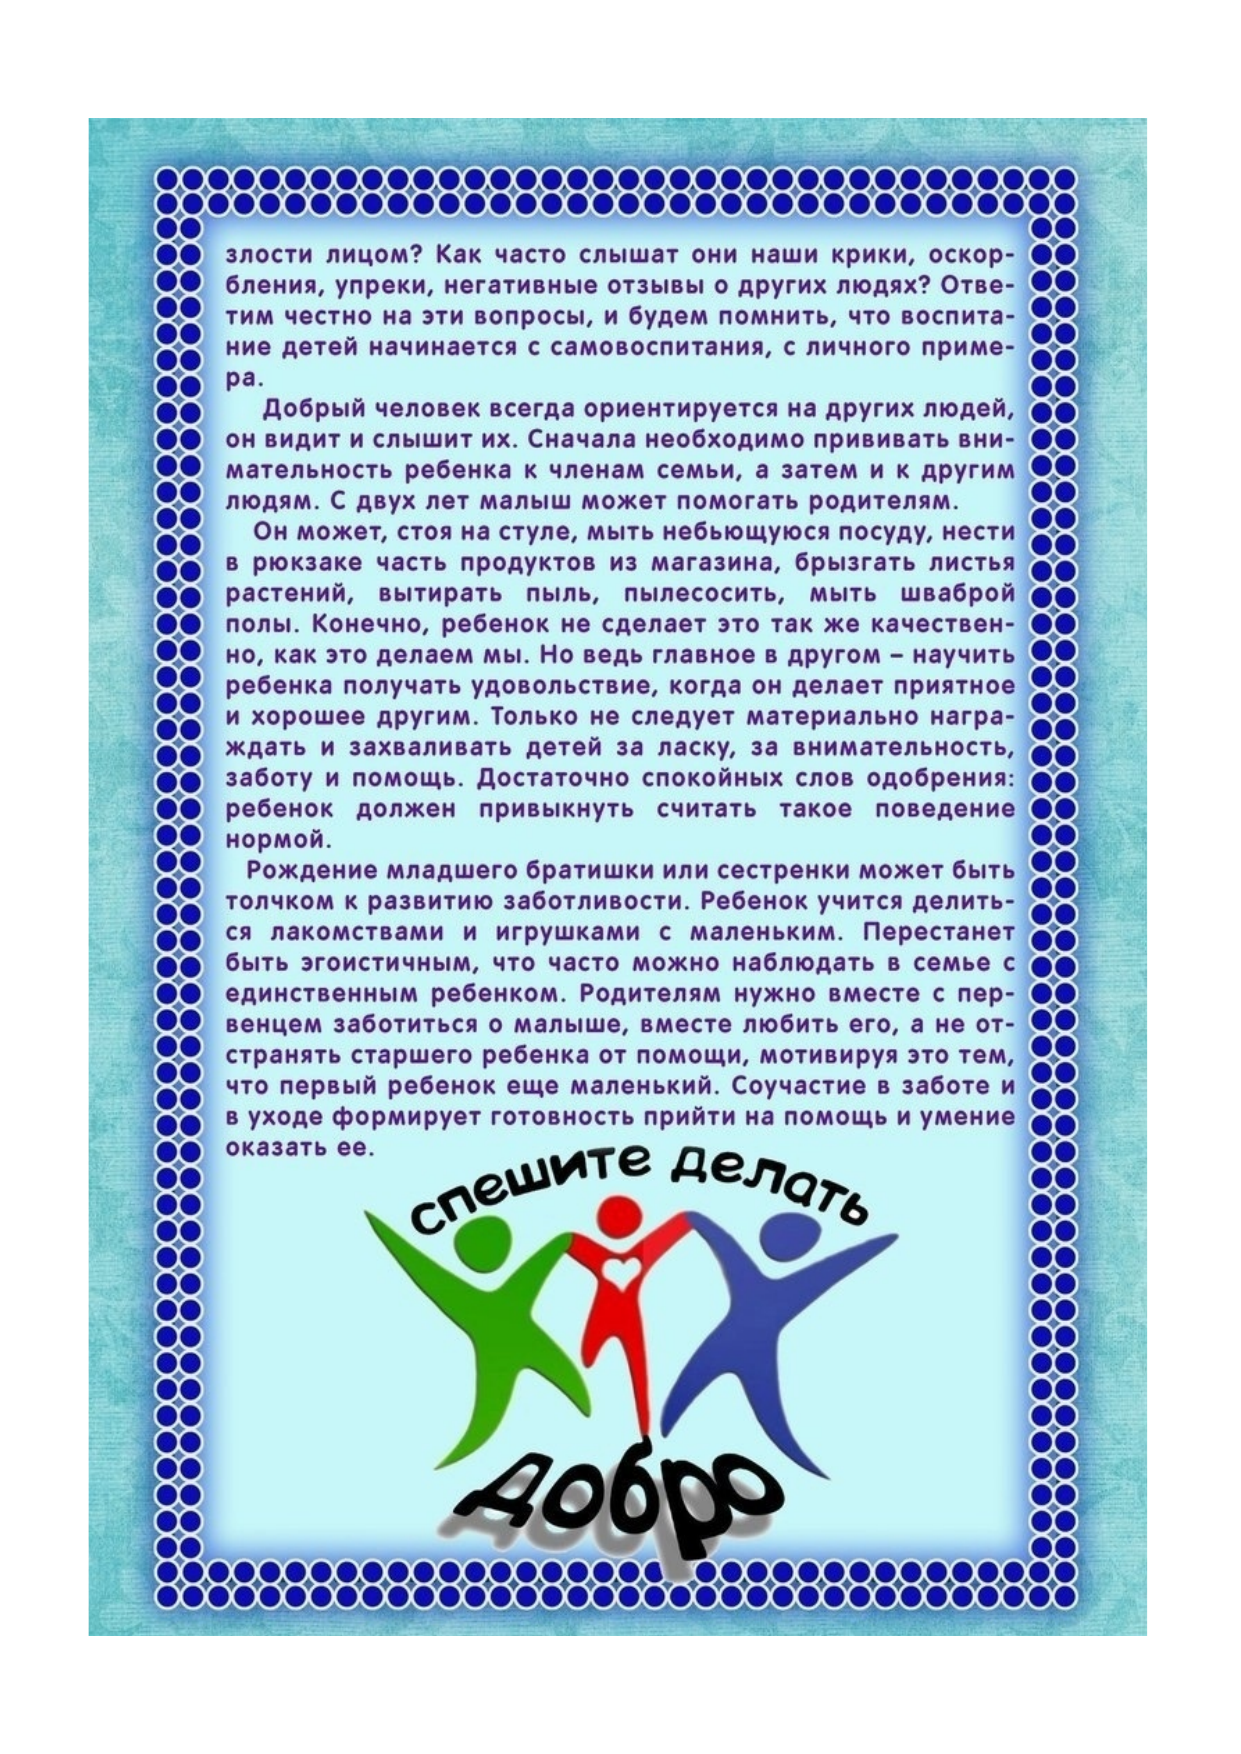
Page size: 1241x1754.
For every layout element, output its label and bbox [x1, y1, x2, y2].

picture [88, 118, 1148, 1636]
